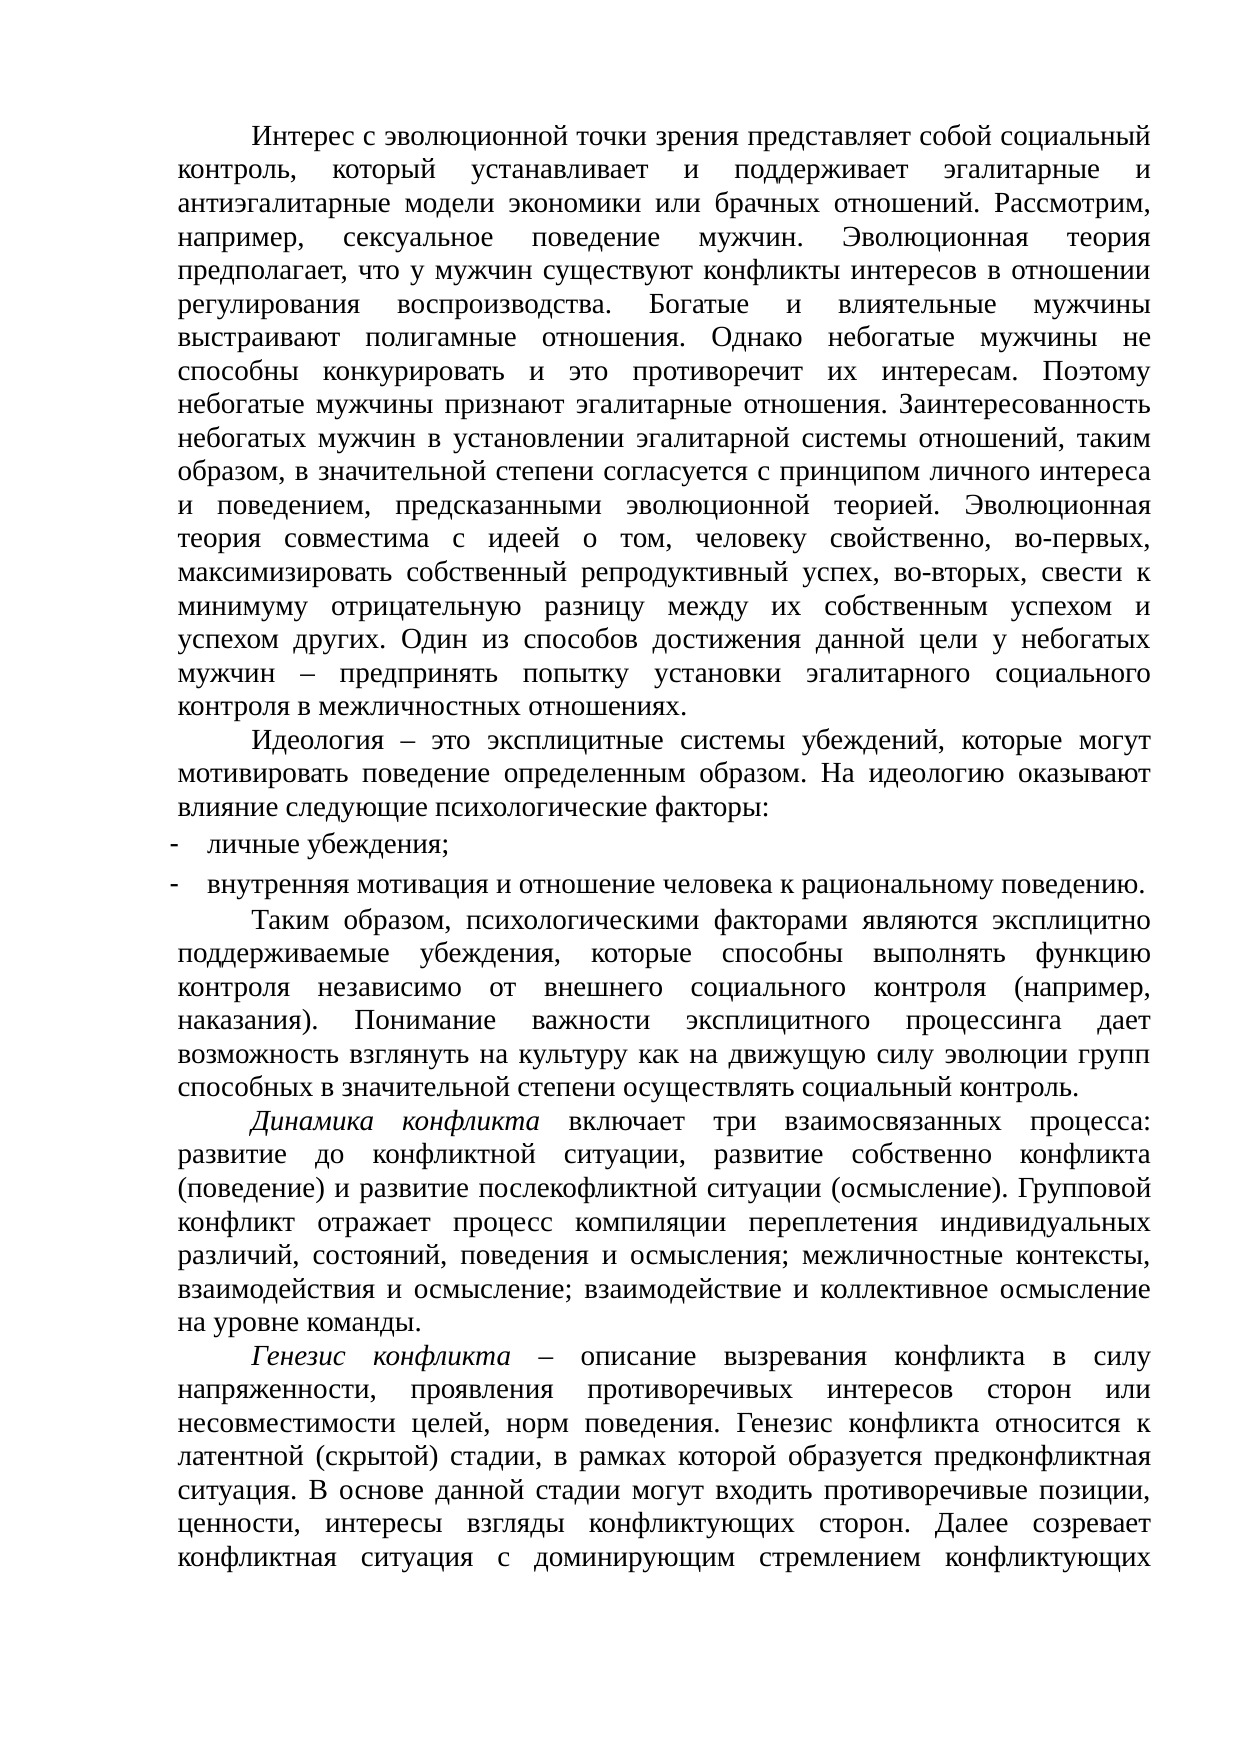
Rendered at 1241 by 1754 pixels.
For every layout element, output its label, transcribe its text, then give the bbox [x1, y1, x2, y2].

list внутренняя мотивация и отношение человека к рациональному поведению. [169, 862, 1152, 902]
text Интерес с эволюционной точки зрения представляет собой социальный контроль, который устанавливает и поддерживает эгалитарные и антиэгалитарные модели экономики или брачных отношений. Рассмотрим, например, сексуальное поведение мужчин. Эволюционная теория предполагает, что у мужчин существуют конфликты интересов в отношении регулирования воспроизводства. Богатые и влиятельные мужчины выстраивают полигамные отношения. Однако небогатые мужчины не способны конкурировать и это противоречит их интересам. Поэтому небогатые мужчины признают эгалитарные отношения. Заинтересованность небогатых мужчин в установлении эгалитарной системы отношений, таким образом, в значительной степени согласуется с принципом личного интереса и поведением, предсказанными эволюционной теорией. Эволюционная теория совместима с идеей о том, человеку свойственно, во-первых, максимизировать собственный репродуктивный успех, во-вторых, свести к минимуму отрицательную разницу между их собственным успехом и успехом других. Один из способов достижения данной цели у небогатых мужчин – предпринять попытку установки эгалитарного социального контроля в межличностных отношениях. [177, 118, 1152, 722]
text Динамика конфликта включает три взаимосвязанных процесса: развитие до конфликтной ситуации, развитие собственно конфликта (поведение) и развитие послекофликтной ситуации (осмысление). Групповой конфликт отражает процесс компиляции переплетения индивидуальных различий, состояний, поведения и осмысления; межличностные контексты, взаимодействия и осмысление; взаимодействие и коллективное осмысление на уровне команды. [177, 1103, 1152, 1338]
list личные убеждения; [169, 822, 1152, 862]
text Таким образом, психологическими факторами являются эксплицитно поддерживаемые убеждения, которые способны выполнять функцию контроля независимо от внешнего социального контроля (например, наказания). Понимание важности эксплицитного процессинга дает возможность взглянуть на культуру как на движущую силу эволюции групп способных в значительной степени осуществлять социальный контроль. [177, 902, 1152, 1103]
text Идеология – это эксплицитные системы убеждений, которые могут мотивировать поведение определенным образом. На идеологию оказывают влияние следующие психологические факторы: [177, 722, 1152, 822]
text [177, 1338, 1152, 1573]
